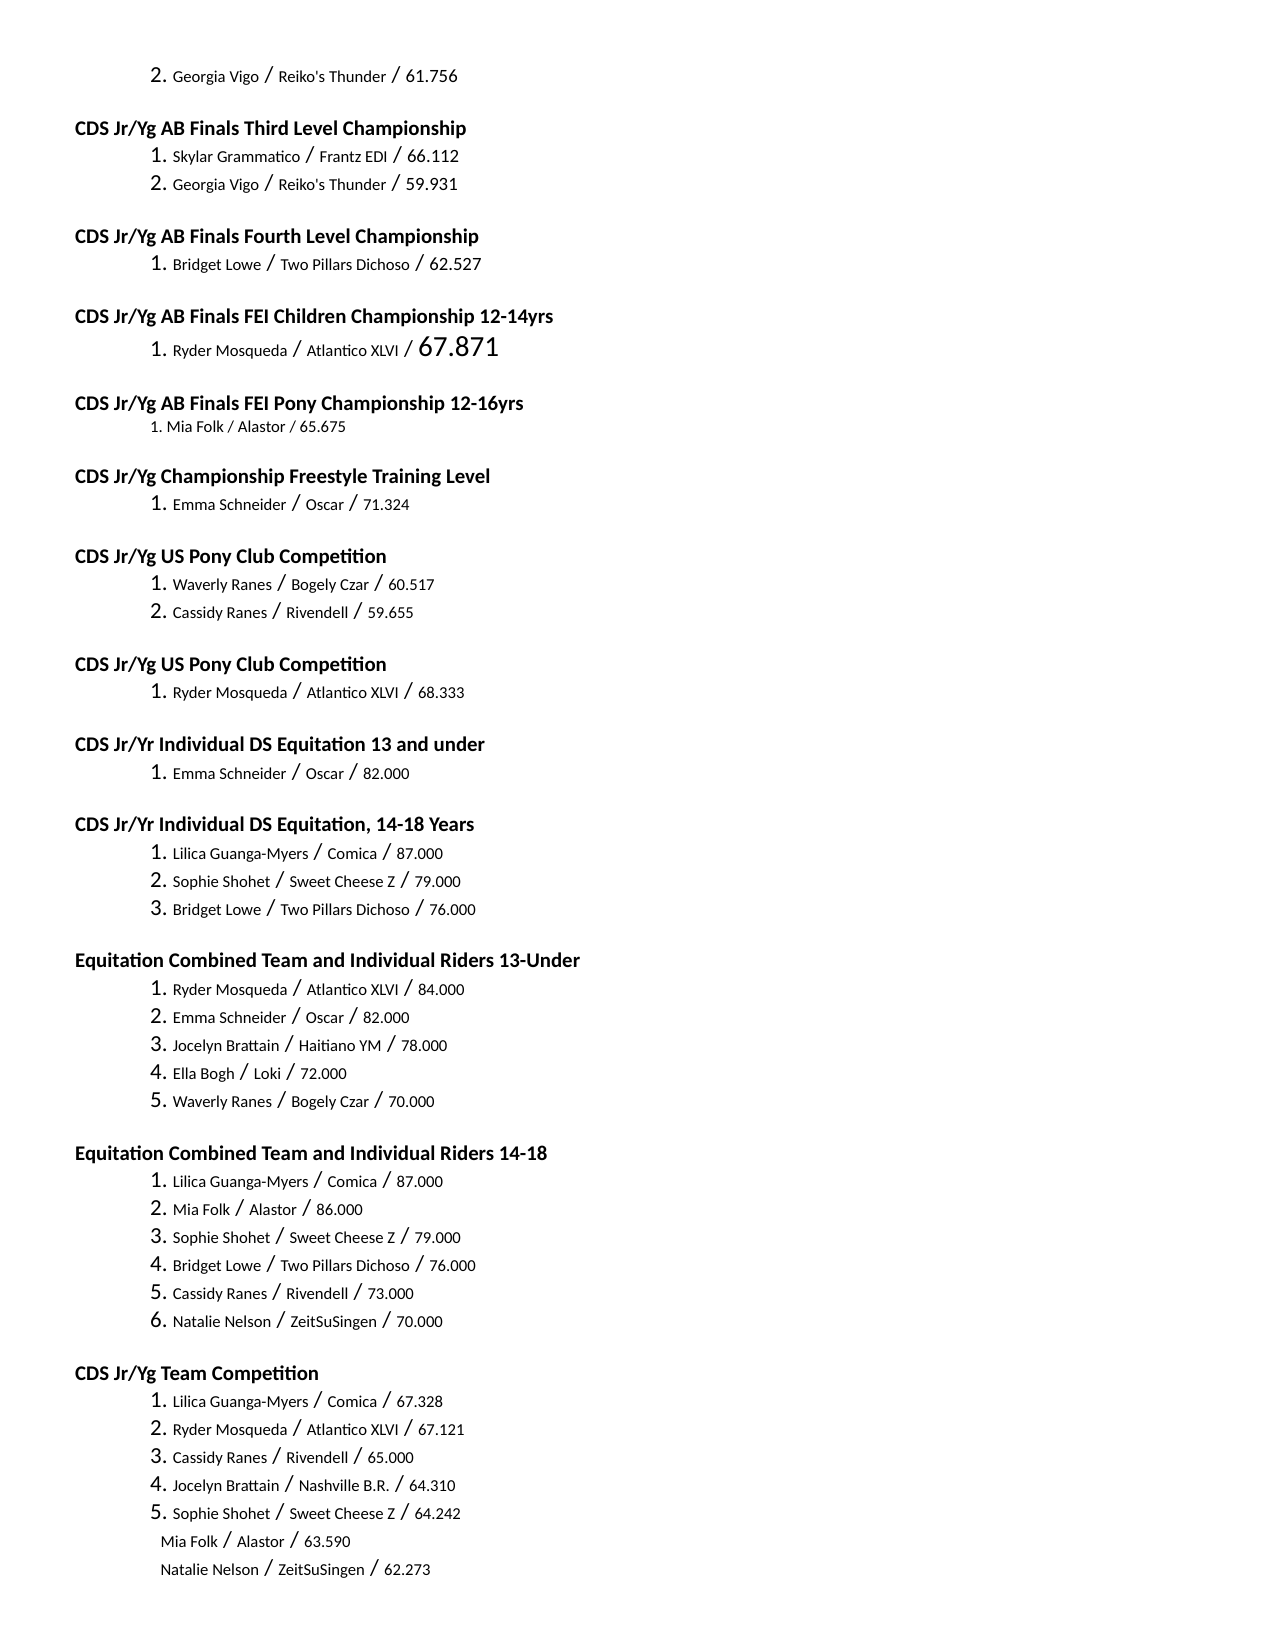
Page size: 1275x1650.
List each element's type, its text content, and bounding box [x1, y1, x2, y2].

text CDS Jr/Yg AB Finals Third Level Championship [75, 115, 1200, 140]
text CDS Jr/Yg AB Finals FEI Pony Championship 12-16yrs [75, 391, 1200, 416]
text Natalie Nelson / ZeitSuSingen / 62.273 [75, 1553, 1200, 1582]
text 2. Ryder Mosqueda / Atlantico XLVI / 67.121 [75, 1413, 1200, 1441]
text CDS Jr/Yg AB Finals FEI Children Championship 12-14yrs [75, 303, 1200, 328]
text 1. Lilica Guanga-Myers / Comica / 87.000 [75, 1165, 1200, 1193]
text 3. Bridget Lowe / Two Pillars Dichoso / 76.000 [75, 893, 1200, 921]
text 2. Georgia Vigo / Reiko's Thunder / 61.756 [75, 60, 1200, 88]
text 2. Sophie Shohet / Sweet Cheese Z / 79.000 [75, 865, 1200, 893]
text CDS Jr/Yr Individual DS Equitation 13 and under [75, 731, 1200, 757]
text 1. Skylar Grammatico / Frantz EDI / 66.112 [75, 140, 1200, 168]
text Equitation Combined Team and Individual Riders 13-Under [75, 948, 1200, 973]
text 3. Cassidy Ranes / Rivendell / 65.000 [75, 1441, 1200, 1469]
text 4. Ella Bogh / Loki / 72.000 [75, 1057, 1200, 1085]
text 1. Lilica Guanga-Myers / Comica / 67.328 [75, 1385, 1200, 1413]
text 1. Ryder Mosqueda / Atlantico XLVI / 84.000 [75, 973, 1200, 1001]
text 5. Waverly Ranes / Bogely Czar / 70.000 [75, 1085, 1200, 1113]
text CDS Jr/Yg AB Finals Fourth Level Championship [75, 223, 1200, 248]
text 5. Sophie Shohet / Sweet Cheese Z / 64.242 [75, 1497, 1200, 1526]
text 1. Ryder Mosqueda / Atlantico XLVI / 67.871 [75, 328, 1200, 364]
text 1. Waverly Ranes / Bogely Czar / 60.517 [75, 568, 1200, 597]
text 5. Cassidy Ranes / Rivendell / 73.000 [75, 1277, 1200, 1305]
text 3. Sophie Shohet / Sweet Cheese Z / 79.000 [75, 1221, 1200, 1249]
text 2. Mia Folk / Alastor / 86.000 [75, 1193, 1200, 1221]
text 1. Emma Schneider / Oscar / 82.000 [75, 757, 1200, 785]
text 4. Jocelyn Brattain / Nashville B.R. / 64.310 [75, 1469, 1200, 1497]
text 1. Emma Schneider / Oscar / 71.324 [75, 488, 1200, 516]
text 4. Bridget Lowe / Two Pillars Dichoso / 76.000 [75, 1249, 1200, 1277]
text 1. Mia Folk / Alastor / 65.675 [75, 416, 1200, 436]
text 1. Bridget Lowe / Two Pillars Dichoso / 62.527 [75, 248, 1200, 276]
text CDS Jr/Yg Team Competition [75, 1360, 1200, 1385]
text Mia Folk / Alastor / 63.590 [75, 1526, 1200, 1553]
text 2. Georgia Vigo / Reiko's Thunder / 59.931 [75, 168, 1200, 196]
text CDS Jr/Yr Individual DS Equitation, 14-18 Years [75, 811, 1200, 837]
text CDS Jr/Yg US Pony Club Competition [75, 543, 1200, 568]
text CDS Jr/Yg Championship Freestyle Training Level [75, 463, 1200, 488]
text 6. Natalie Nelson / ZeitSuSingen / 70.000 [75, 1305, 1200, 1333]
text 1. Lilica Guanga-Myers / Comica / 87.000 [75, 837, 1200, 865]
text 2. Cassidy Ranes / Rivendell / 59.655 [75, 597, 1200, 624]
text CDS Jr/Yg US Pony Club Competition [75, 651, 1200, 677]
text 2. Emma Schneider / Oscar / 82.000 [75, 1001, 1200, 1029]
text Equitation Combined Team and Individual Riders 14-18 [75, 1140, 1200, 1165]
text 1. Ryder Mosqueda / Atlantico XLVI / 68.333 [75, 677, 1200, 705]
text 3. Jocelyn Brattain / Haitiano YM / 78.000 [75, 1029, 1200, 1057]
